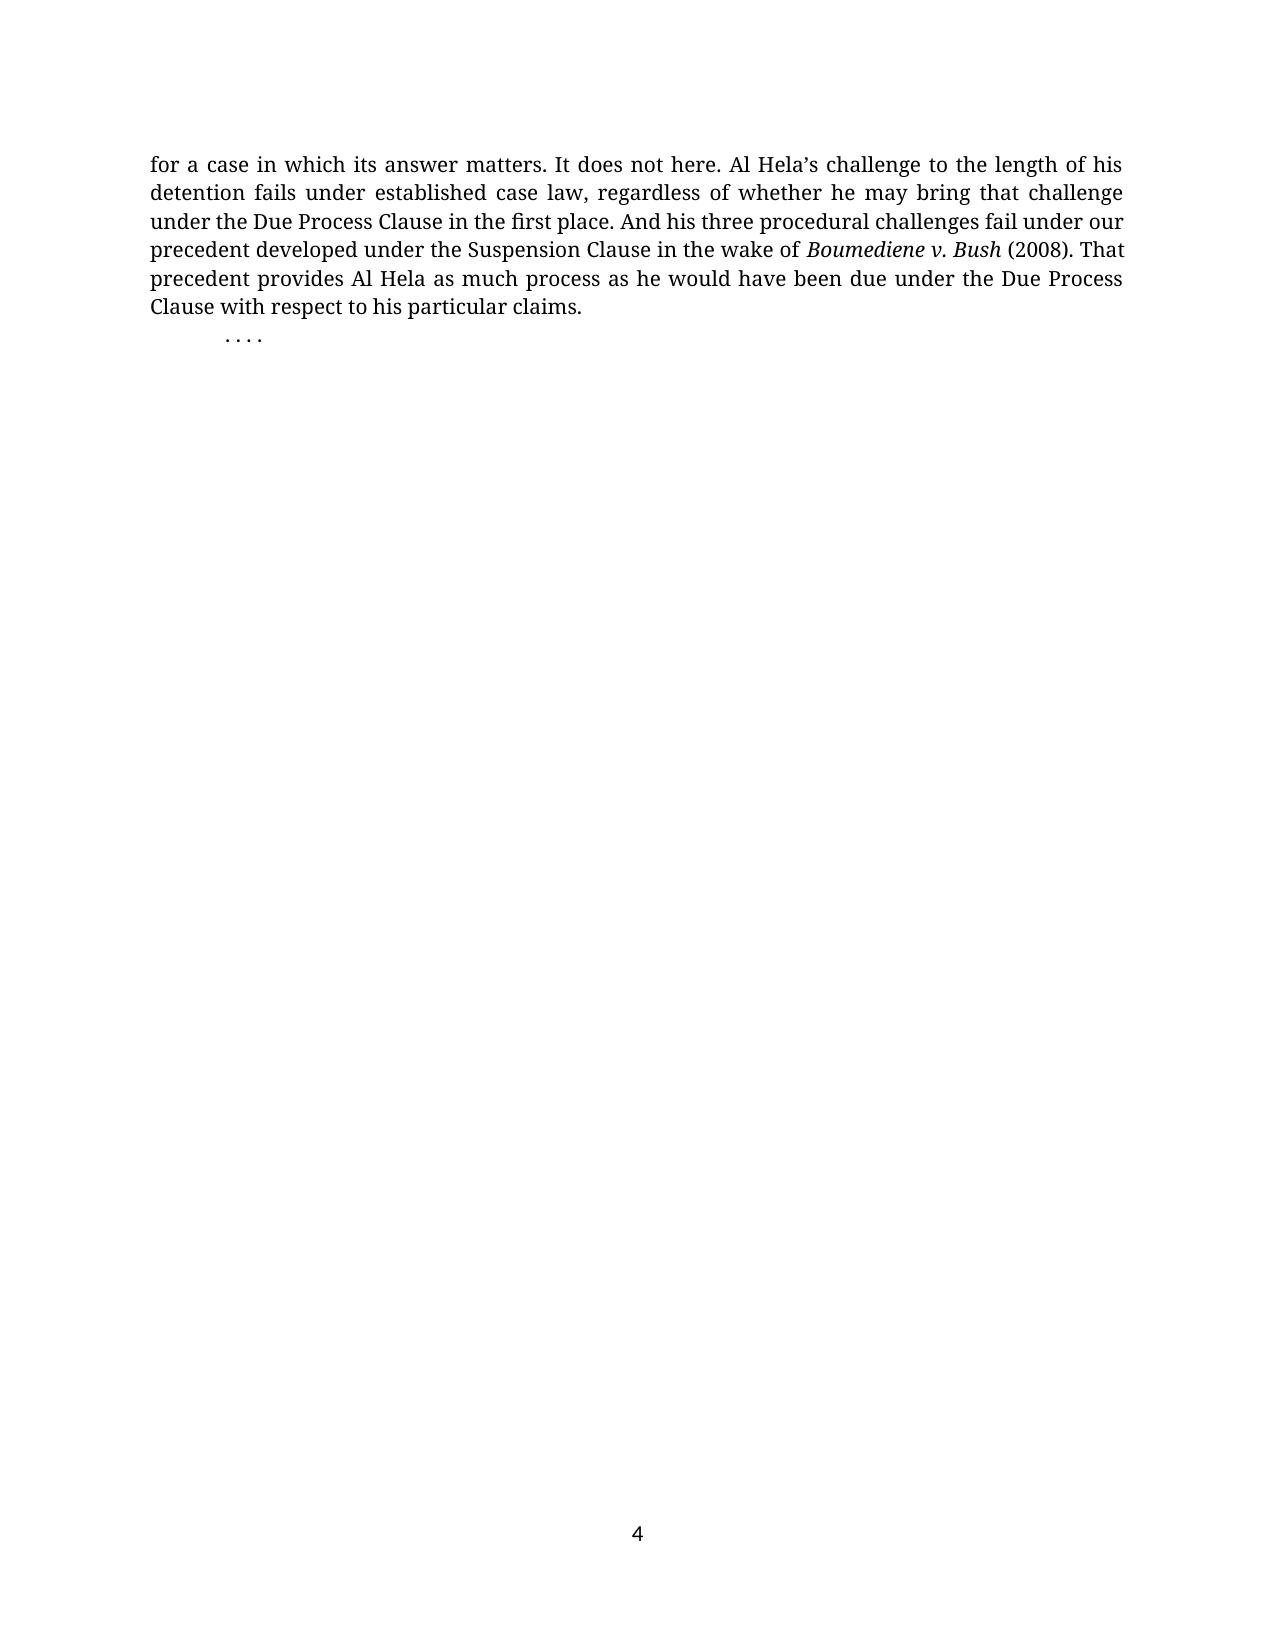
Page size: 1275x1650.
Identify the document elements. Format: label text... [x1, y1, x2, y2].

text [150, 150, 1125, 321]
text . . . . [150, 321, 1125, 349]
